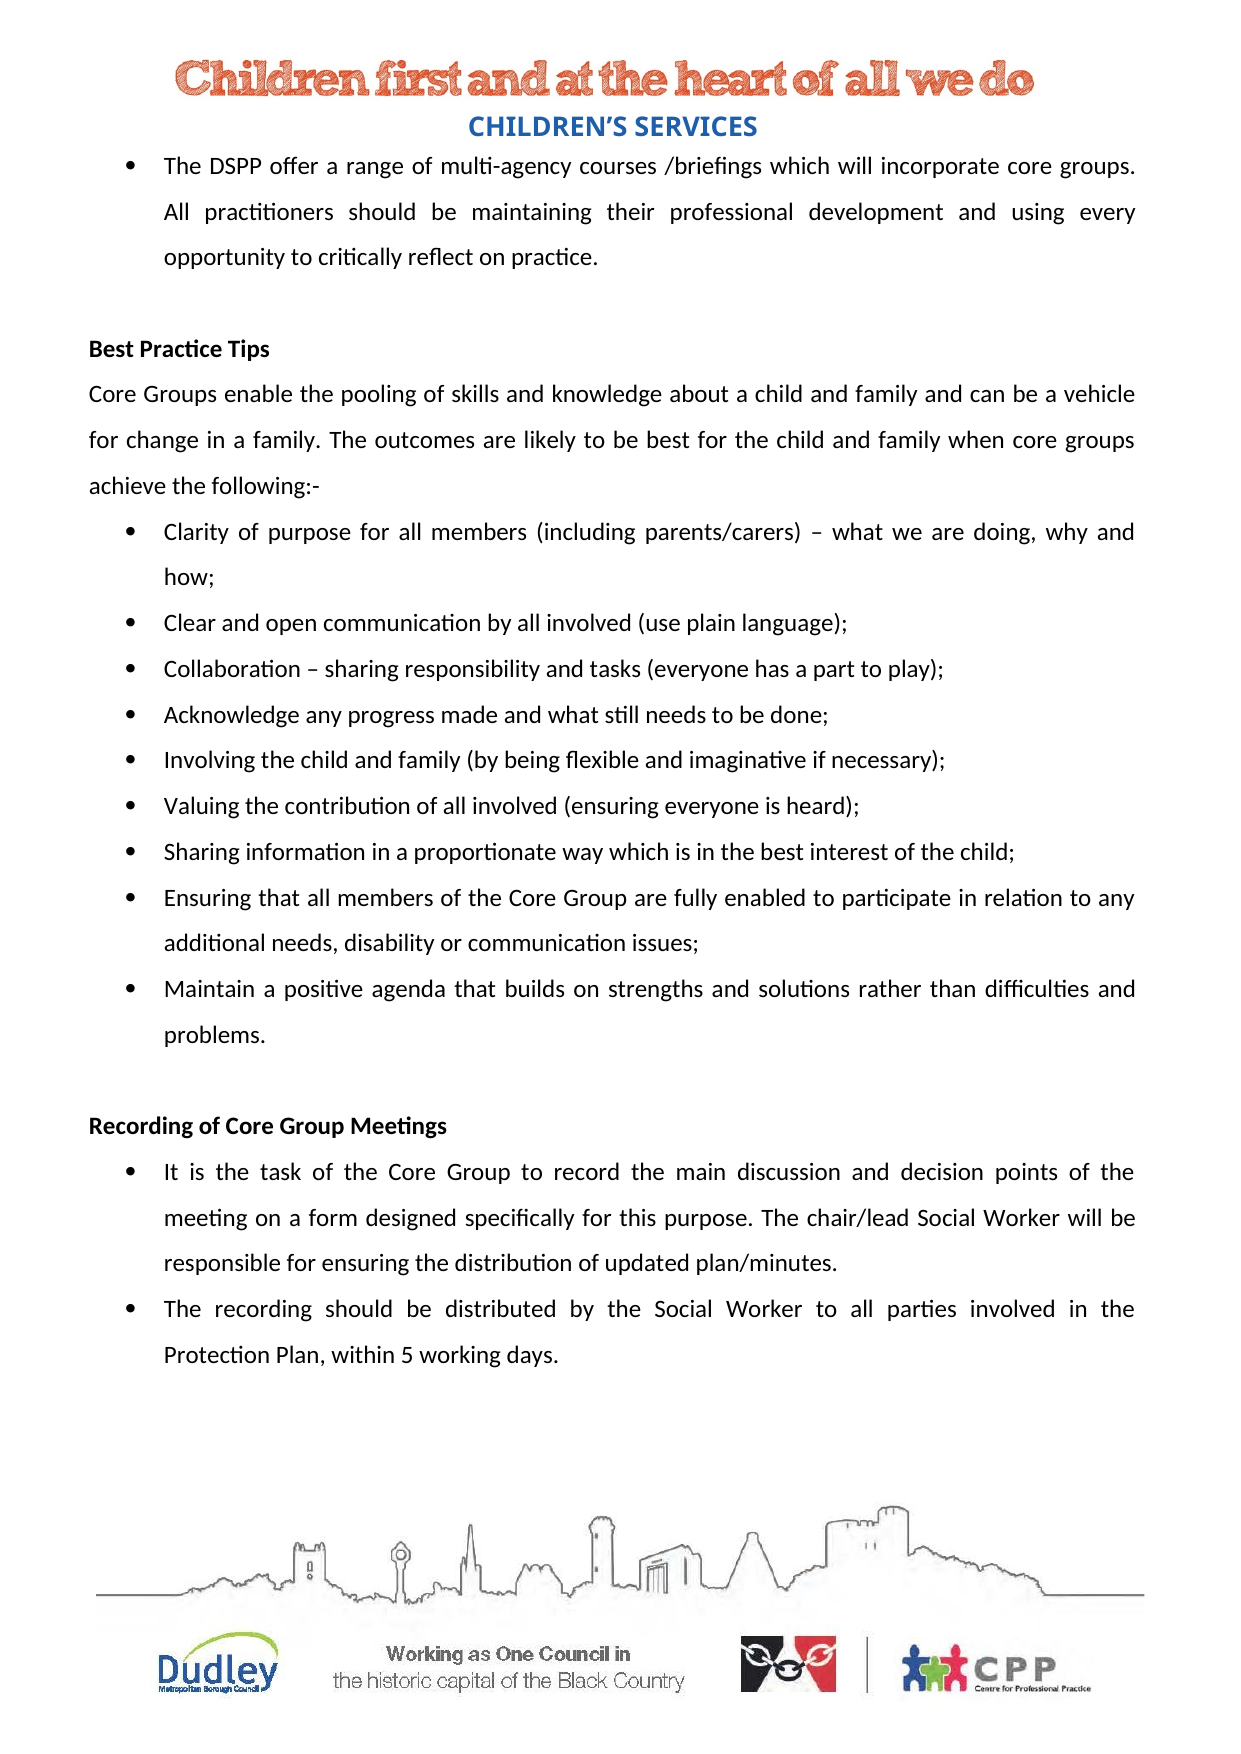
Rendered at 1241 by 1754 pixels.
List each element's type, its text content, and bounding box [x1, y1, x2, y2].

list Ensuring that all members of the Core Group are fully enabled to participate in relation to any additional needs, disability or communication issues; [126, 882, 1137, 958]
list Clarity of purpose for all members (including parents/carers) – what we are doing, why and how; [126, 516, 1137, 592]
picture [96, 1477, 1145, 1754]
picture [133, 33, 1074, 124]
list Maintain a positive agenda that builds on strengths and solutions rather than difficulties and problems. [126, 973, 1137, 1049]
text Recording of Core Group Meetings [89, 1110, 1137, 1141]
text Core Groups enable the pooling of skills and knowledge about a child and family and can be a vehicle for change in a family. The outcomes are likely to be best for the child and family when core groups achieve the following:- [89, 379, 1137, 501]
list Valuing the contribution of all involved (ensuring everyone is heard); [126, 790, 1137, 821]
list The recording should be distributed by the Social Worker to all parties involved in the Protection Plan, within 5 working days. [126, 1293, 1137, 1369]
list Collaboration – sharing responsibility and tasks (everyone has a part to play); [126, 653, 1137, 683]
list Involving the child and family (by being flexible and imaginative if necessary); [126, 744, 1137, 775]
list Acknowledge any progress made and what still needs to be done; [126, 699, 1137, 729]
list Clear and open communication by all involved (use plain language); [126, 607, 1137, 638]
list It is the task of the Core Group to record the main discussion and decision points of the meeting on a form designed specifically for this purpose. The chair/lead Social Worker will be responsible for ensuring the distribution of updated plan/minutes. [126, 1156, 1137, 1278]
list Sharing information in a proportionate way which is in the best interest of the child; [126, 836, 1137, 866]
text Best Practice Tips [89, 333, 1137, 363]
list The DSPP offer a range of multi-agency courses /briefings which will incorporate core groups. All practitioners should be maintaining their professional development and using every opportunity to critically reflect on practice. [126, 150, 1137, 272]
